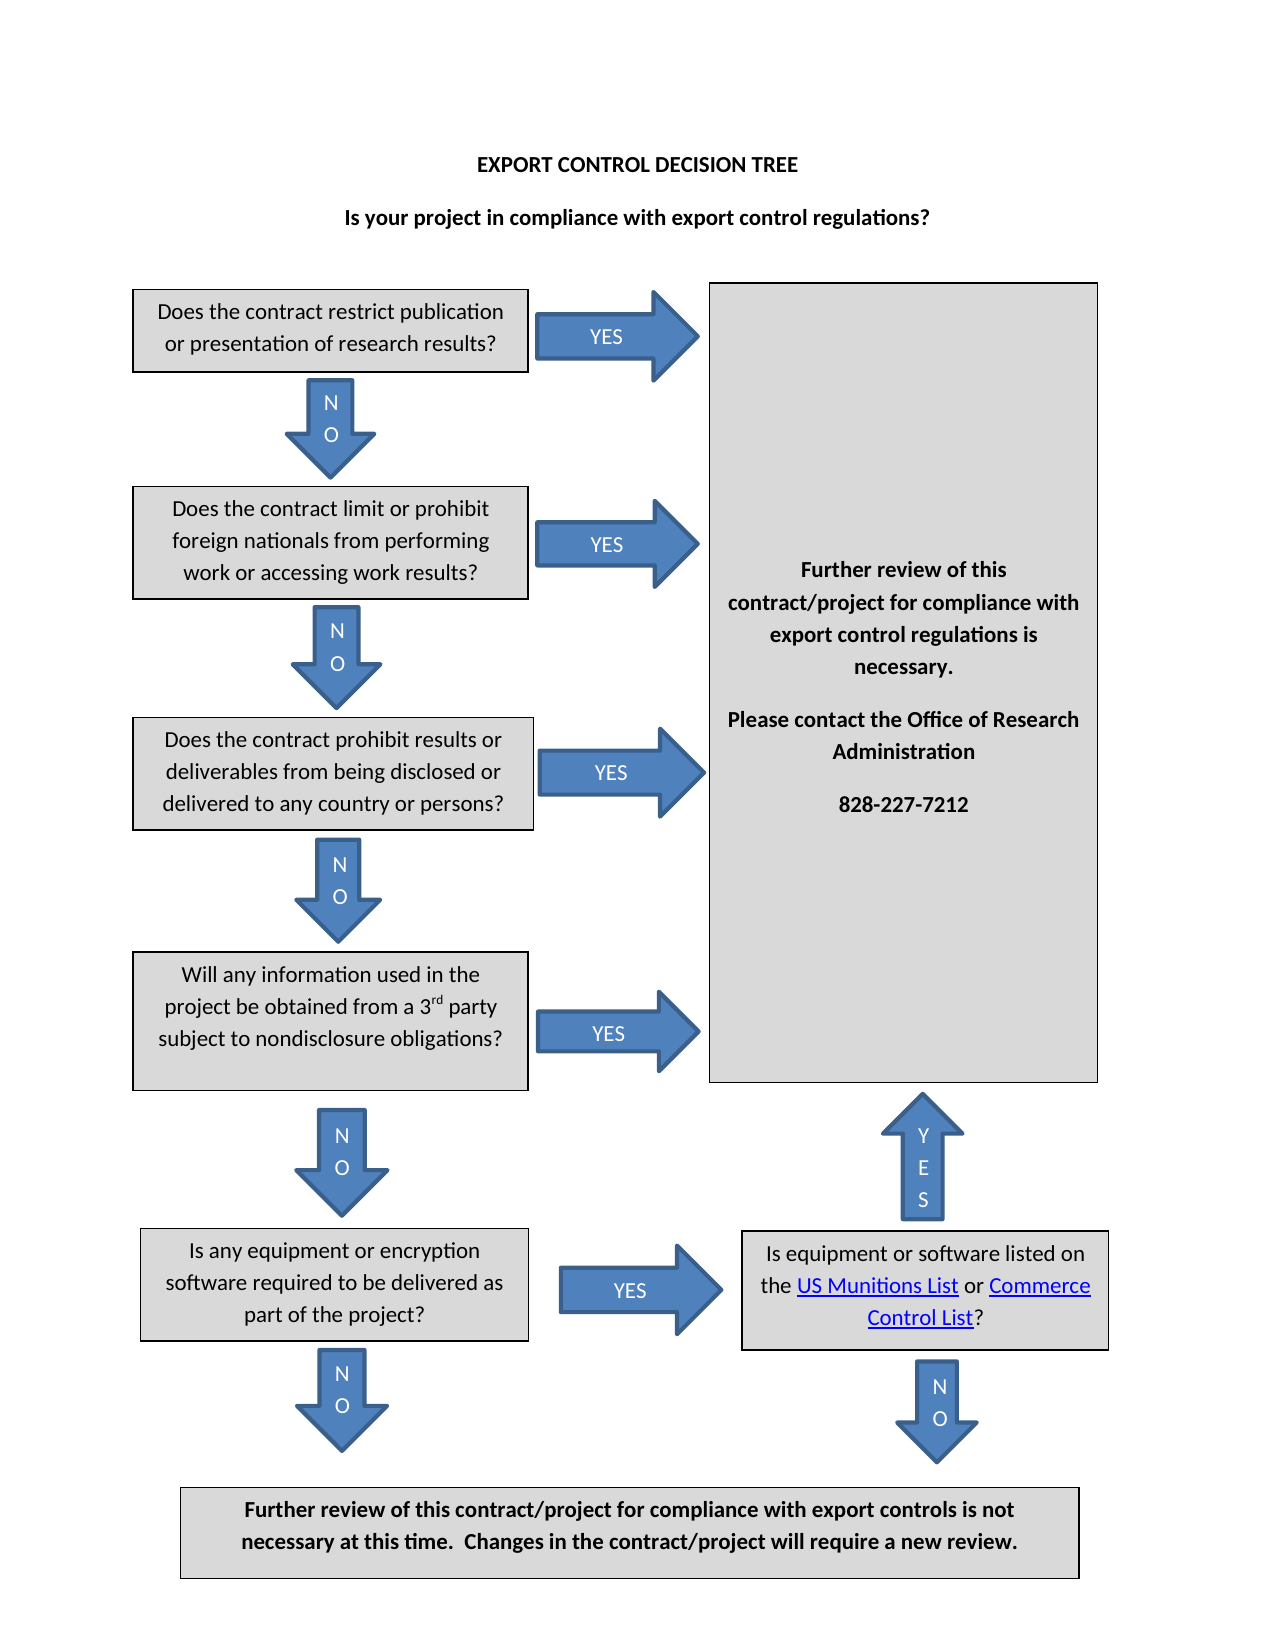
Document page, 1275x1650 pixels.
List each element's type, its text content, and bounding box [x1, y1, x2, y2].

text Is your project in compliance with export control regulations? [150, 203, 1125, 231]
text EXPORT CONTROL DECISION TREE [150, 150, 1125, 178]
